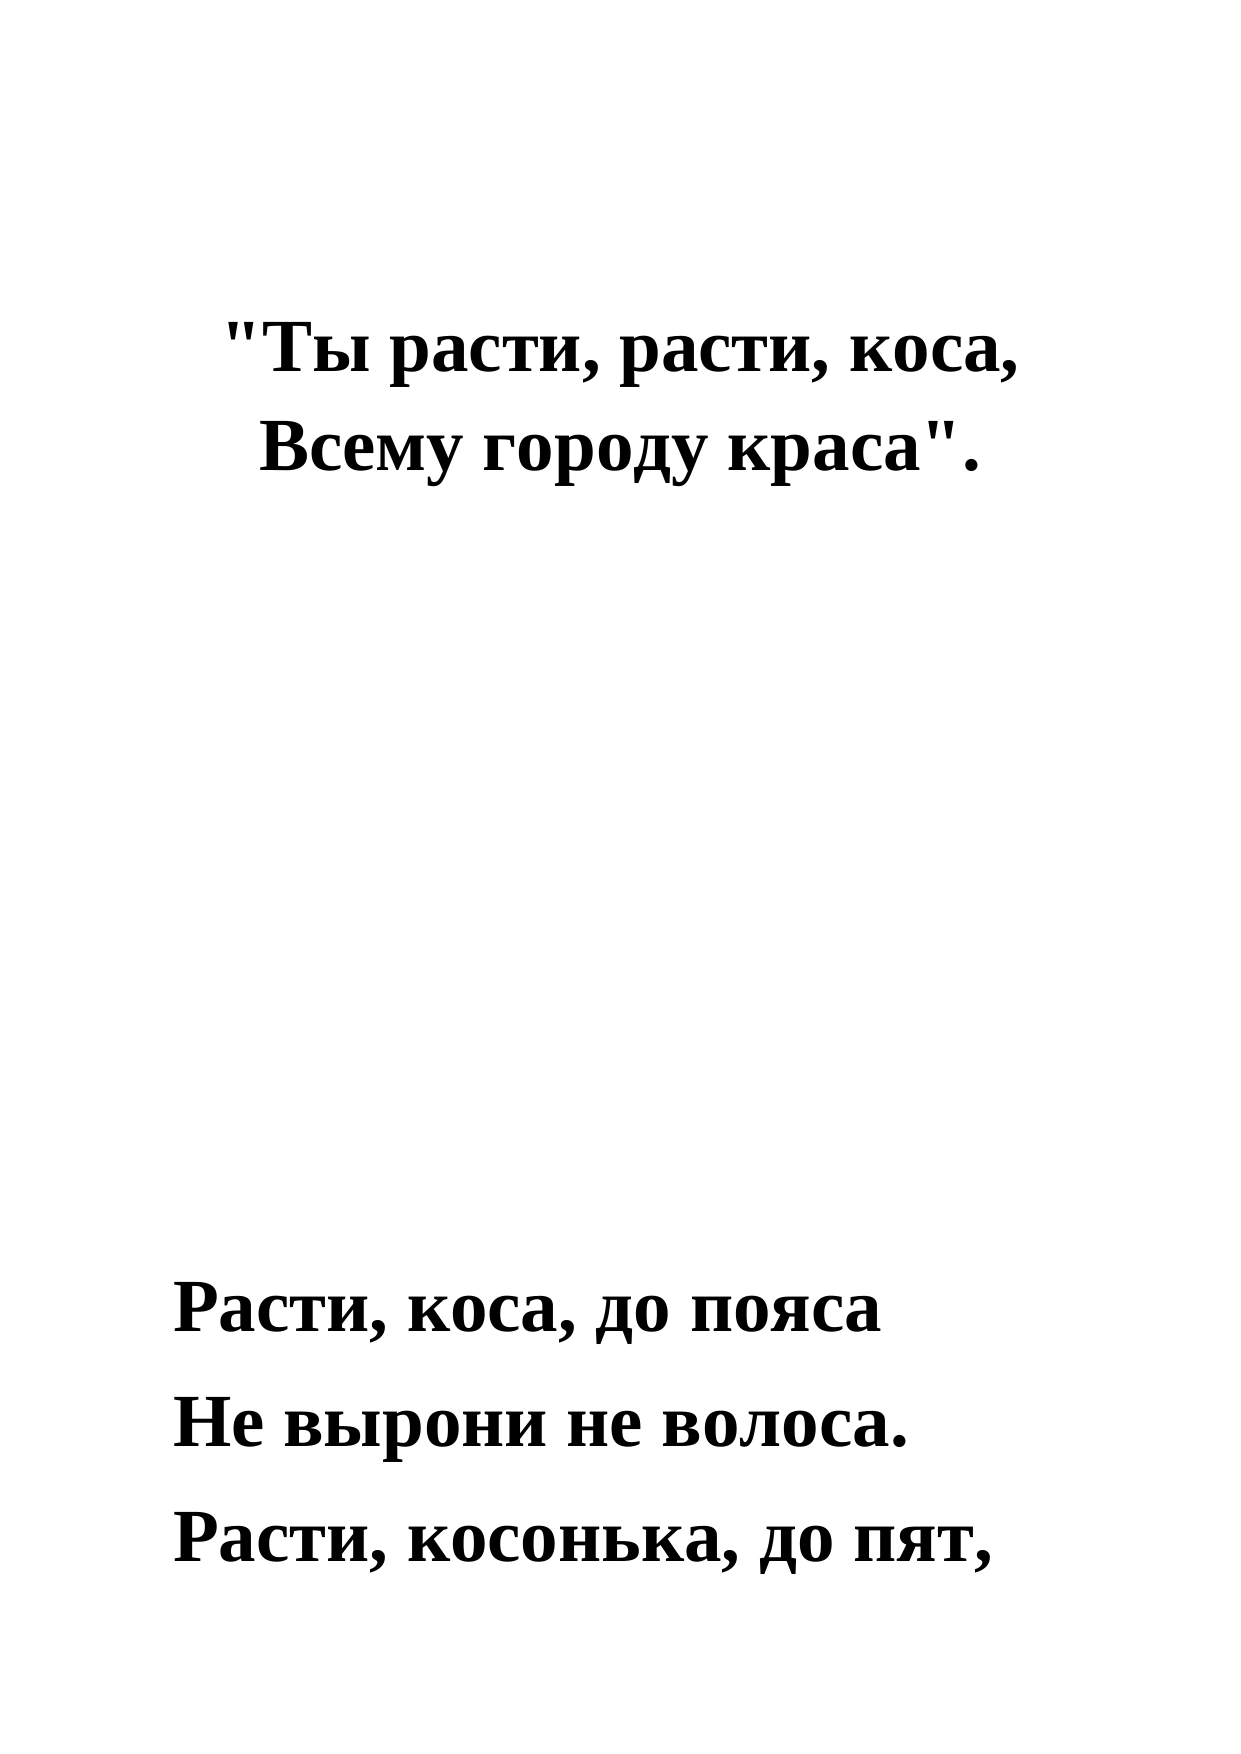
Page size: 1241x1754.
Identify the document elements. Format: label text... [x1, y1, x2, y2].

text Расти, коса, до пояса [75, 1261, 1165, 1347]
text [75, 301, 1165, 487]
text Не вырони не волоса. [75, 1376, 1165, 1463]
text Расти, косонька, до пят, [75, 1492, 1165, 1578]
